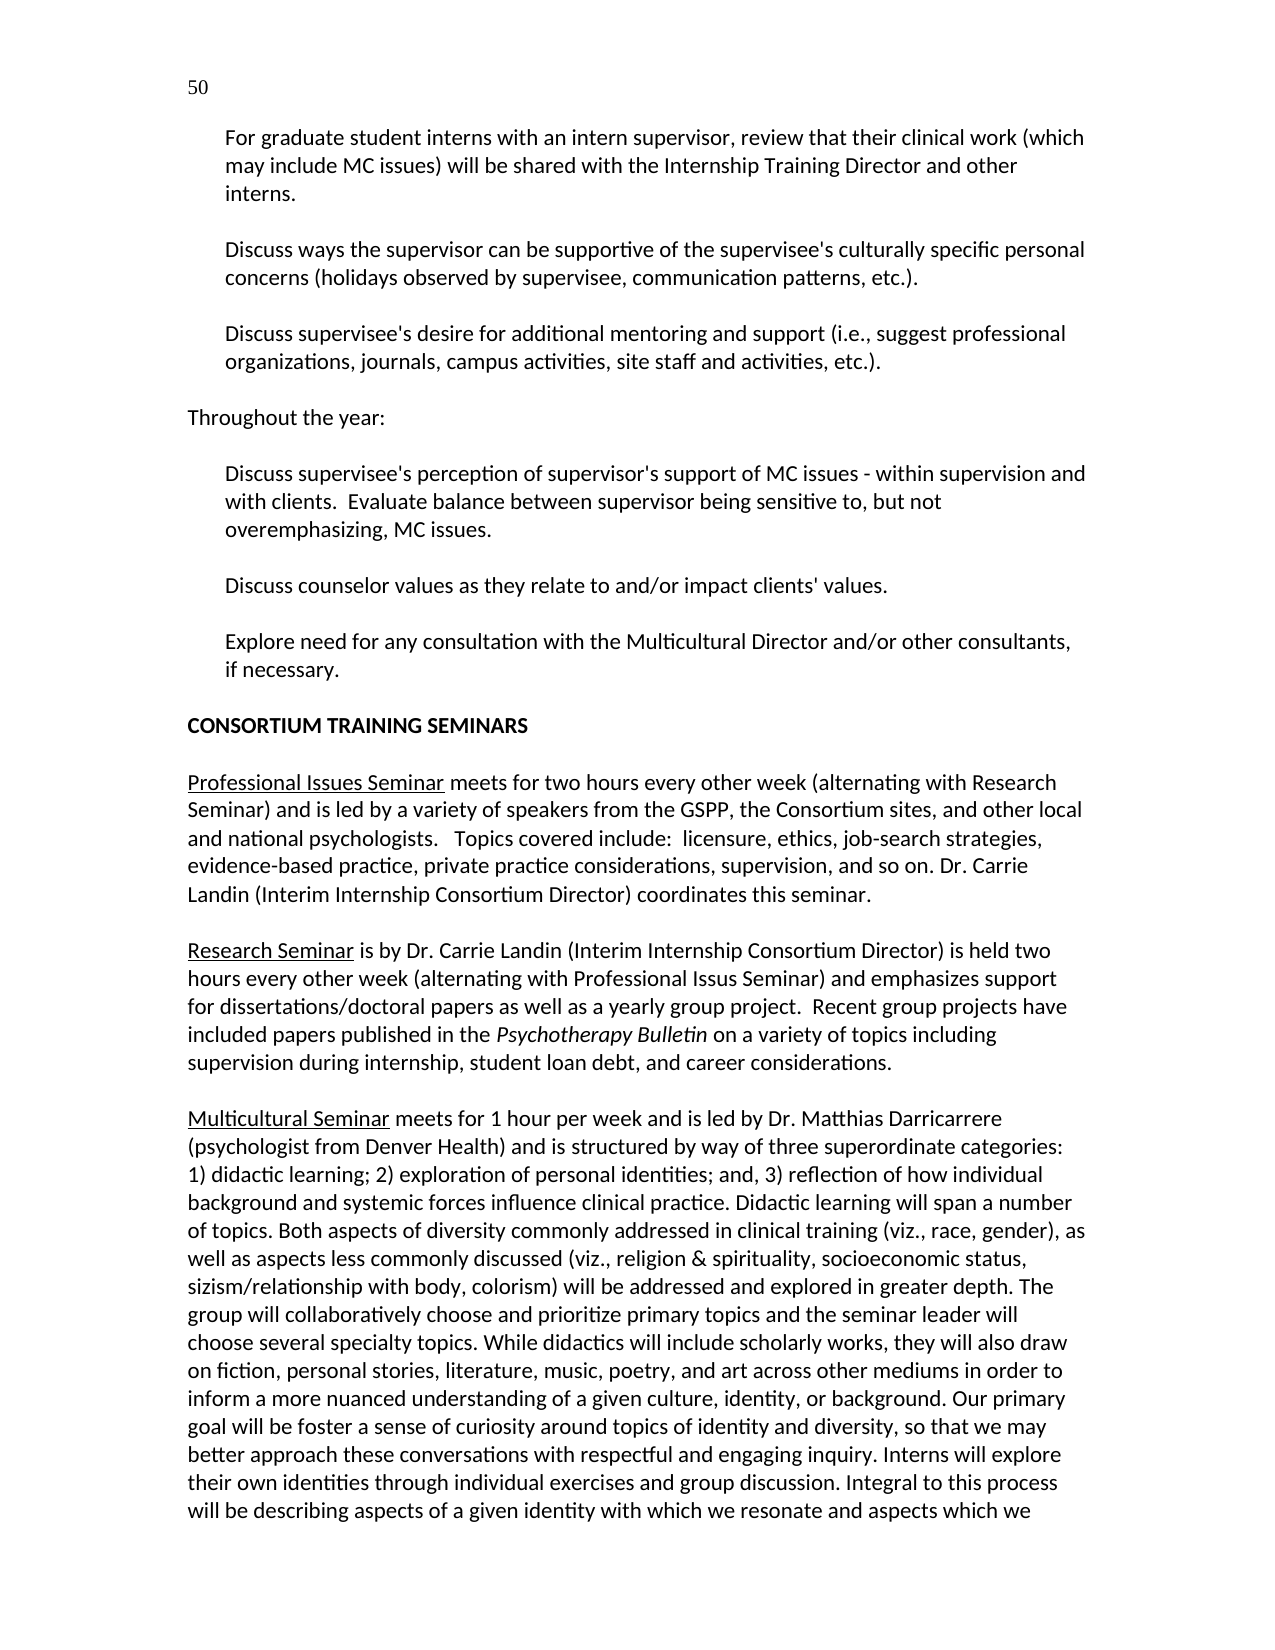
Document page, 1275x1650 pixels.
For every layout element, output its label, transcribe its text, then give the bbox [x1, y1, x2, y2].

text CONSORTIUM TRAINING SEMINARS [187, 712, 1087, 739]
text Throughout the year: [187, 403, 1087, 431]
text For graduate student interns with an intern supervisor, review that their clinical work (which may include MC issues) will be shared with the Internship Training Director and other interns. [225, 123, 1087, 207]
text Explore need for any consultation with the Multicultural Director and/or other consultants, if necessary. [225, 627, 1087, 683]
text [187, 1104, 1087, 1524]
text Discuss counselor values as they relate to and/or impact clients' values. [225, 571, 1087, 599]
text Discuss supervisee's perception of supervisor's support of MC issues - within supervision and with clients. Evaluate balance between supervisor being sensitive to, but not overemphasizing, MC issues. [225, 459, 1087, 543]
text Research Seminar is by Dr. Carrie Landin (Interim Internship Consortium Director) is held two hours every other week (alternating with Professional Issus Seminar) and emphasizes support for dissertations/doctoral papers as well as a yearly group project. Recent group projects have included papers published in the Psychotherapy Bulletin on a variety of topics including supervision during internship, student loan debt, and career considerations. [187, 936, 1087, 1076]
text Professional Issues Seminar meets for two hours every other week (alternating with Research Seminar) and is led by a variety of speakers from the GSPP, the Consortium sites, and other local and national psychologists. Topics covered include: licensure, ethics, job-search strategies, evidence-based practice, private practice considerations, supervision, and so on. Dr. Carrie Landin (Interim Internship Consortium Director) coordinates this seminar. [187, 768, 1087, 908]
text Discuss supervisee's desire for additional mentoring and support (i.e., suggest professional organizations, journals, campus activities, site staff and activities, etc.). [225, 319, 1087, 375]
text Discuss ways the supervisor can be supportive of the supervisee's culturally specific personal concerns (holidays observed by supervisee, communication patterns, etc.). [225, 235, 1087, 291]
